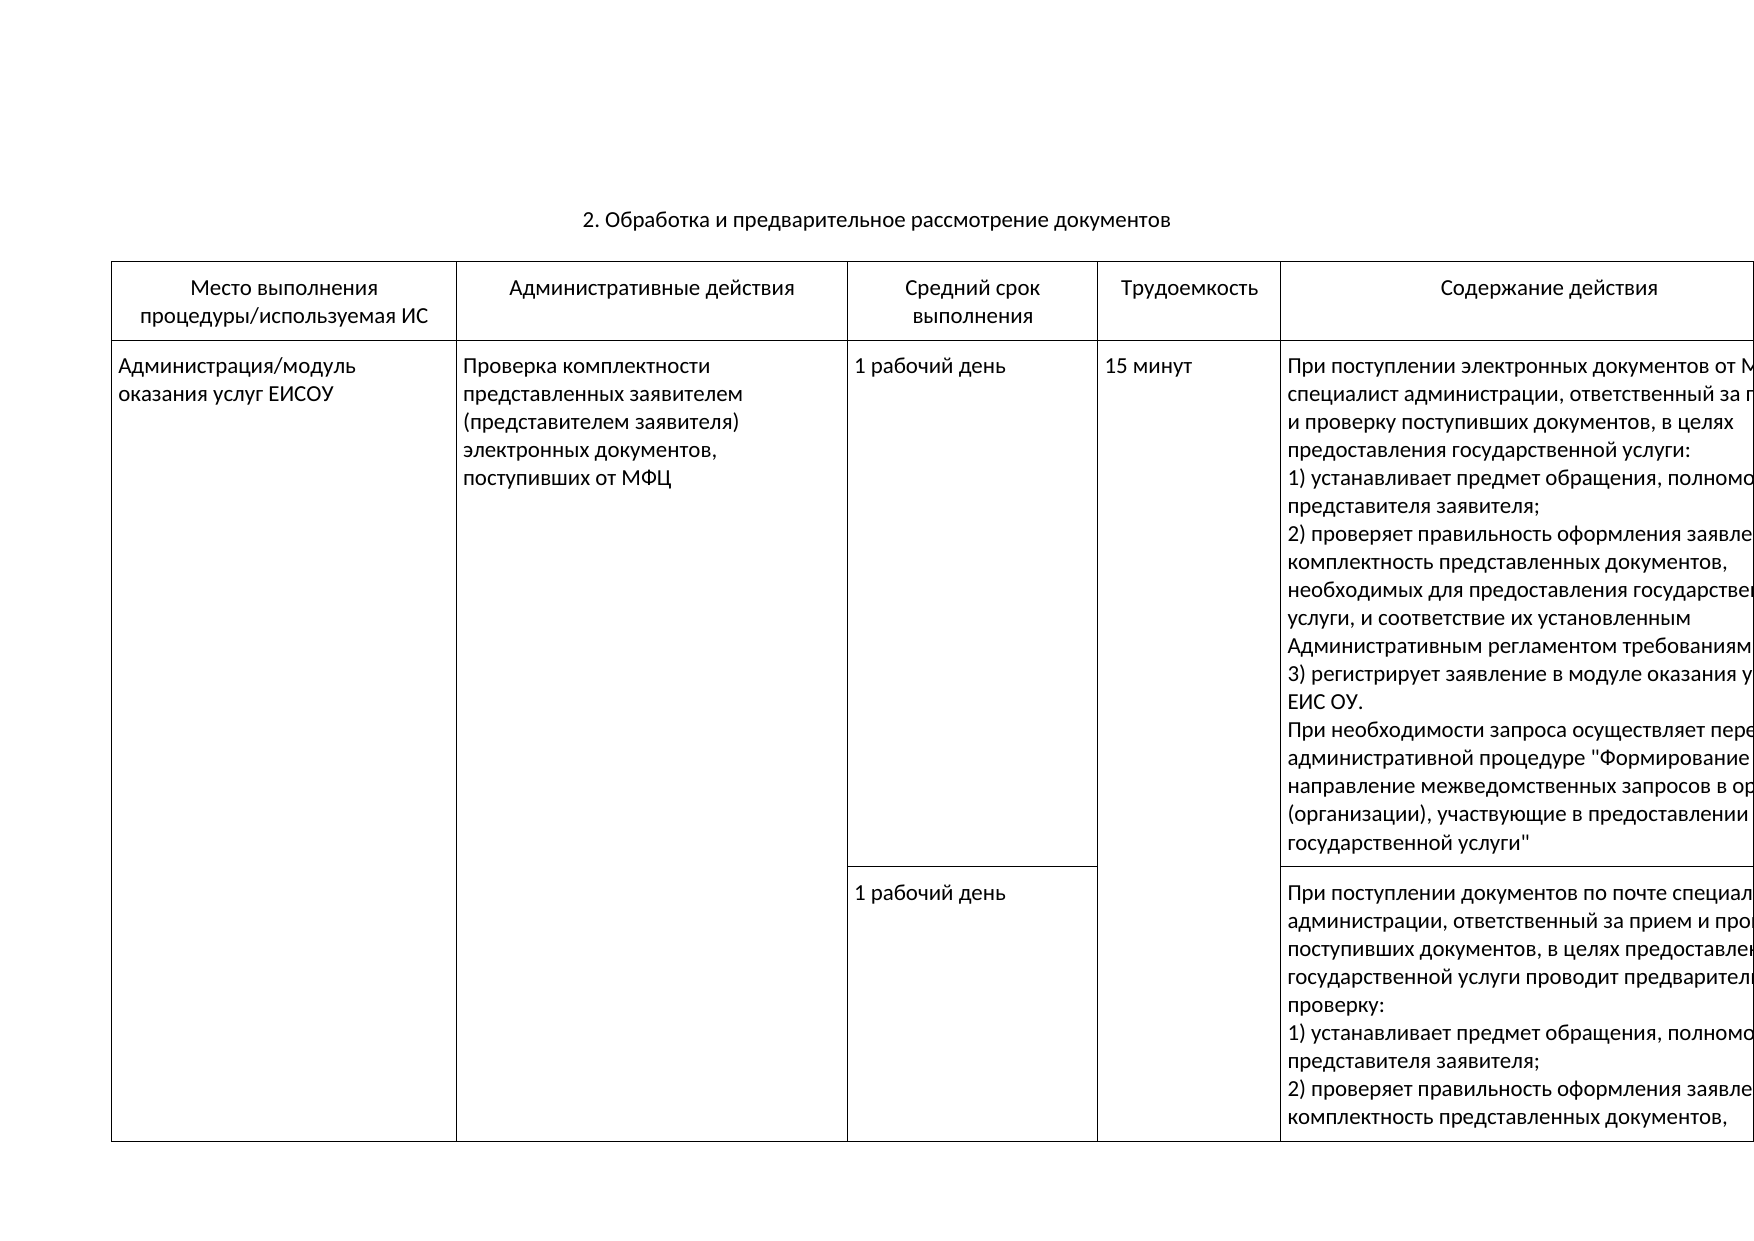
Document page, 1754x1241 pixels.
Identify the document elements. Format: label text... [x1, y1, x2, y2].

table_cell Проверка комплектности представленных заявителем (представителем заявителя) электронных документов, поступивших от МФЦ [457, 341, 847, 1141]
table_cell 1 рабочий день [848, 867, 1097, 1141]
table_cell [1281, 867, 1753, 1141]
text 2. Обработка и предварительное рассмотрение документов [118, 205, 1636, 233]
table_cell 15 минут [1098, 341, 1280, 1141]
table_header Место выполнения процедуры/используемая ИС [112, 262, 456, 339]
table_header Средний срок выполнения [848, 262, 1097, 339]
table_cell Администрация/модуль оказания услуг ЕИСОУ [112, 341, 456, 1141]
table_header Трудоемкость [1098, 262, 1280, 339]
table_cell 1 рабочий день [848, 341, 1097, 866]
table_cell При поступлении электронных документов от МФЦ специалист администрации, ответственный за прием и проверку поступивших документов, в целях предоставления государственной услуги: 1) устанавливает предмет обращения, полномочия представителя заявителя; 2) проверяет правильность оформления заявления, комплектность представленных документов, необходимых для предоставления государственной услуги, и соответствие их установленным Административным регламентом требованиям; 3) регистрирует заявление в модуле оказания услуг ЕИС ОУ. При необходимости запроса осуществляет переход к административной процедуре "Формирование и направление межведомственных запросов в органы (организации), участвующие в предоставлении государственной услуги" [1281, 341, 1753, 866]
table_header Административные действия [457, 262, 847, 339]
table_header Содержание действия [1281, 262, 1753, 339]
